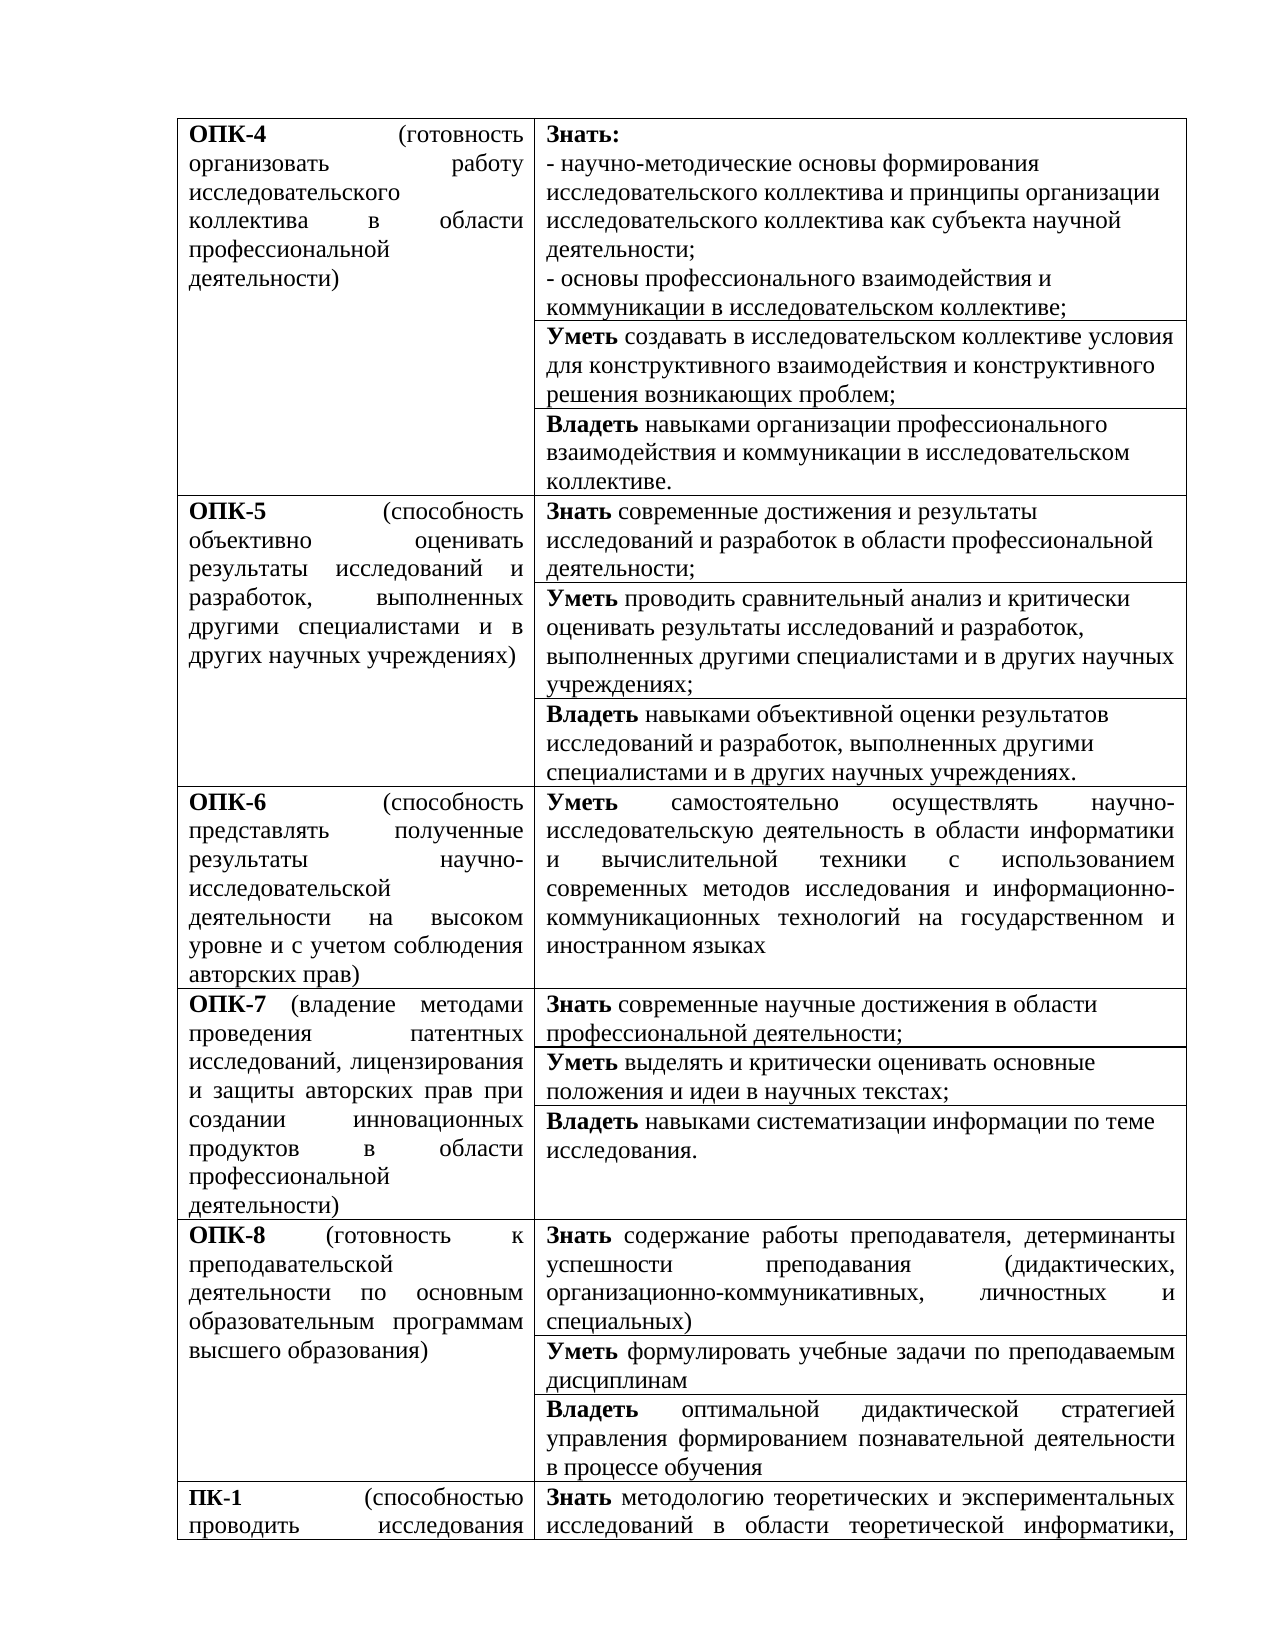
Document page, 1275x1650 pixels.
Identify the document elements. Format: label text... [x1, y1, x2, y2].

table_cell Владеть навыками объективной оценки результатов исследований и разработок, выполненных другими специалистами и в других научных учреждениях. [535, 699, 1186, 786]
table_cell ОПК-5 (способность объективно оценивать результаты исследований и разработок, выполненных другими специалистами и в других научных учреждениях) [178, 496, 534, 786]
table_cell Знать современные достижения и результаты исследований и разработок в области профессиональной деятельности; [535, 496, 1186, 582]
table_cell Уметь формулировать учебные задачи по преподаваемым дисциплинам [535, 1336, 1186, 1393]
table_cell Владеть навыками организации профессионального взаимодействия и коммуникации в исследовательском коллективе. [535, 409, 1186, 495]
table_cell ОПК-8 (готовность к преподавательской деятельности по основным образовательным программам высшего образования) [178, 1220, 534, 1481]
table_cell Уметь самостоятельно осуществлять научно-исследовательскую деятельность в области информатики и вычислительной техники с использованием современных методов исследования и информационно-коммуникационных технологий на государственном и иностранном языках [535, 787, 1186, 988]
table_cell ОПК-6 (способность представлять полученные результаты научно-исследовательской деятельности на высоком уровне и с учетом соблюдения авторских прав) [178, 787, 534, 988]
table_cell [535, 1482, 1186, 1539]
table_cell Владеть оптимальной дидактической стратегией управления формированием познавательной деятельности в процессе обучения [535, 1395, 1186, 1481]
table_cell ОПК-4 (готовность организовать работу исследовательского коллектива в области профессиональной деятельности) [178, 119, 534, 495]
table_cell Уметь создавать в исследовательском коллективе условия для конструктивного взаимодействия и конструктивного решения возникающих проблем; [535, 321, 1186, 408]
table_cell Знать современные научные достижения в области профессиональной деятельности; [535, 989, 1186, 1046]
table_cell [178, 1482, 534, 1539]
table_cell Уметь проводить сравнительный анализ и критически оценивать результаты исследований и разработок, выполненных другими специалистами и в других научных учреждениях; [535, 583, 1186, 698]
table_cell Уметь выделять и критически оценивать основные положения и идеи в научных текстах; [535, 1048, 1186, 1105]
table_cell Знать: - научно-методические основы формирования исследовательского коллектива и принципы организации исследовательского коллектива как субъекта научной деятельности; - основы профессионального взаимодействия и коммуникации в исследовательском коллективе; [535, 119, 1186, 320]
table_cell Владеть навыками систематизации информации по теме исследования. [535, 1106, 1186, 1219]
table_cell Знать содержание работы преподавателя, детерминанты успешности преподавания (дидактических, организационно-коммуникативных, личностных и специальных) [535, 1220, 1186, 1335]
table_cell ОПК-7 (владение методами проведения патентных исследований, лицензирования и защиты авторских прав при создании инновационных продуктов в области профессиональной деятельности) [178, 989, 534, 1219]
